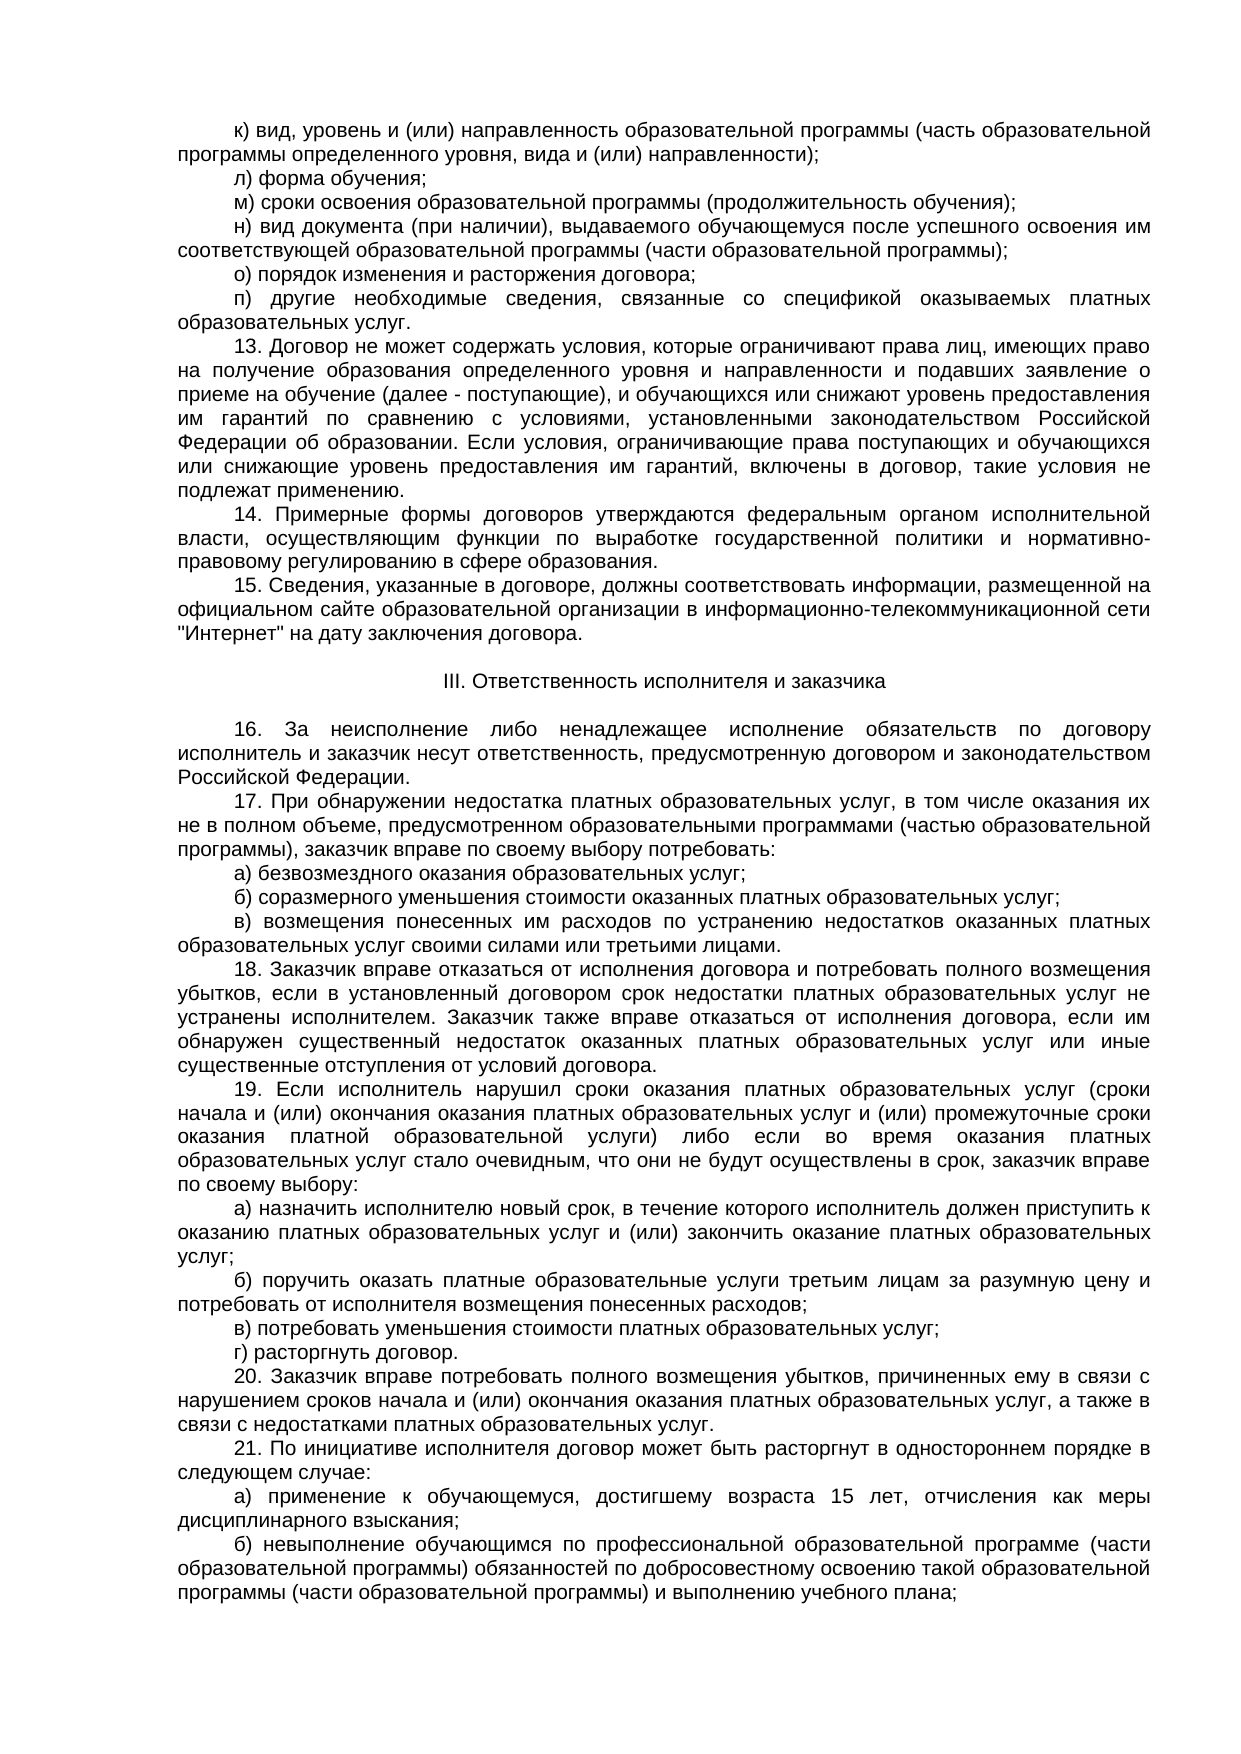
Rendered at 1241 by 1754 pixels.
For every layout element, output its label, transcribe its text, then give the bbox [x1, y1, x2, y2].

text 21. По инициативе исполнителя договор может быть расторгнут в одностороннем порядке в следующем случае: [177, 1436, 1152, 1484]
text к) вид, уровень и (или) направленность образовательной программы (часть образовательной программы определенного уровня, вида и (или) направленности); [177, 118, 1152, 166]
text а) назначить исполнителю новый срок, в течение которого исполнитель должен приступить к оказанию платных образовательных услуг и (или) закончить оказание платных образовательных услуг; [177, 1196, 1152, 1268]
text а) применение к обучающемуся, достигшему возраста 15 лет, отчисления как меры дисциплинарного взыскания; [177, 1484, 1152, 1532]
text л) форма обучения; [177, 166, 1152, 190]
text в) возмещения понесенных им расходов по устранению недостатков оказанных платных образовательных услуг своими силами или третьими лицами. [177, 909, 1152, 957]
text 16. За неисполнение либо ненадлежащее исполнение обязательств по договору исполнитель и заказчик несут ответственность, предусмотренную договором и законодательством Российской Федерации. [177, 717, 1152, 789]
text 14. Примерные формы договоров утверждаются федеральным органом исполнительной власти, осуществляющим функции по выработке государственной политики и нормативно-правовому регулированию в сфере образования. [177, 501, 1152, 573]
text б) поручить оказать платные образовательные услуги третьим лицам за разумную цену и потребовать от исполнителя возмещения понесенных расходов; [177, 1268, 1152, 1316]
text 19. Если исполнитель нарушил сроки оказания платных образовательных услуг (сроки начала и (или) окончания оказания платных образовательных услуг и (или) промежуточные сроки оказания платной образовательной услуги) либо если во время оказания платных образовательных услуг стало очевидным, что они не будут осуществлены в срок, заказчик вправе по своему выбору: [177, 1076, 1152, 1196]
text 13. Договор не может содержать условия, которые ограничивают права лиц, имеющих право на получение образования определенного уровня и направленности и подавших заявление о приеме на обучение (далее - поступающие), и обучающихся или снижают уровень предоставления им гарантий по сравнению с условиями, установленными законодательством Российской Федерации об образовании. Если условия, ограничивающие права поступающих и обучающихся или снижающие уровень предоставления им гарантий, включены в договор, такие условия не подлежат применению. [177, 334, 1152, 501]
text м) сроки освоения образовательной программы (продолжительность обучения); [177, 190, 1152, 214]
text а) безвозмездного оказания образовательных услуг; [177, 861, 1152, 885]
text о) порядок изменения и расторжения договора; [177, 262, 1152, 286]
text 18. Заказчик вправе отказаться от исполнения договора и потребовать полного возмещения убытков, если в установленный договором срок недостатки платных образовательных услуг не устранены исполнителем. Заказчик также вправе отказаться от исполнения договора, если им обнаружен существенный недостаток оказанных платных образовательных услуг или иные существенные отступления от условий договора. [177, 957, 1152, 1076]
text н) вид документа (при наличии), выдаваемого обучающемуся после успешного освоения им соответствующей образовательной программы (части образовательной программы); [177, 214, 1152, 262]
text 20. Заказчик вправе потребовать полного возмещения убытков, причиненных ему в связи с нарушением сроков начала и (или) окончания оказания платных образовательных услуг, а также в связи с недостатками платных образовательных услуг. [177, 1364, 1152, 1436]
text 17. При обнаружении недостатка платных образовательных услуг, в том числе оказания их не в полном объеме, предусмотренном образовательными программами (частью образовательной программы), заказчик вправе по своему выбору потребовать: [177, 789, 1152, 861]
text в) потребовать уменьшения стоимости платных образовательных услуг; [177, 1316, 1152, 1340]
text III. Ответственность исполнителя и заказчика [177, 669, 1152, 693]
text 15. Сведения, указанные в договоре, должны соответствовать информации, размещенной на официальном сайте образовательной организации в информационно-телекоммуникационной сети "Интернет" на дату заключения договора. [177, 573, 1152, 645]
text г) расторгнуть договор. [177, 1340, 1152, 1364]
text б) невыполнение обучающимся по профессиональной образовательной программе (части образовательной программы) обязанностей по добросовестному освоению такой образовательной программы (части образовательной программы) и выполнению учебного плана; [177, 1532, 1152, 1603]
text п) другие необходимые сведения, связанные со спецификой оказываемых платных образовательных услуг. [177, 286, 1152, 334]
text б) соразмерного уменьшения стоимости оказанных платных образовательных услуг; [177, 885, 1152, 909]
